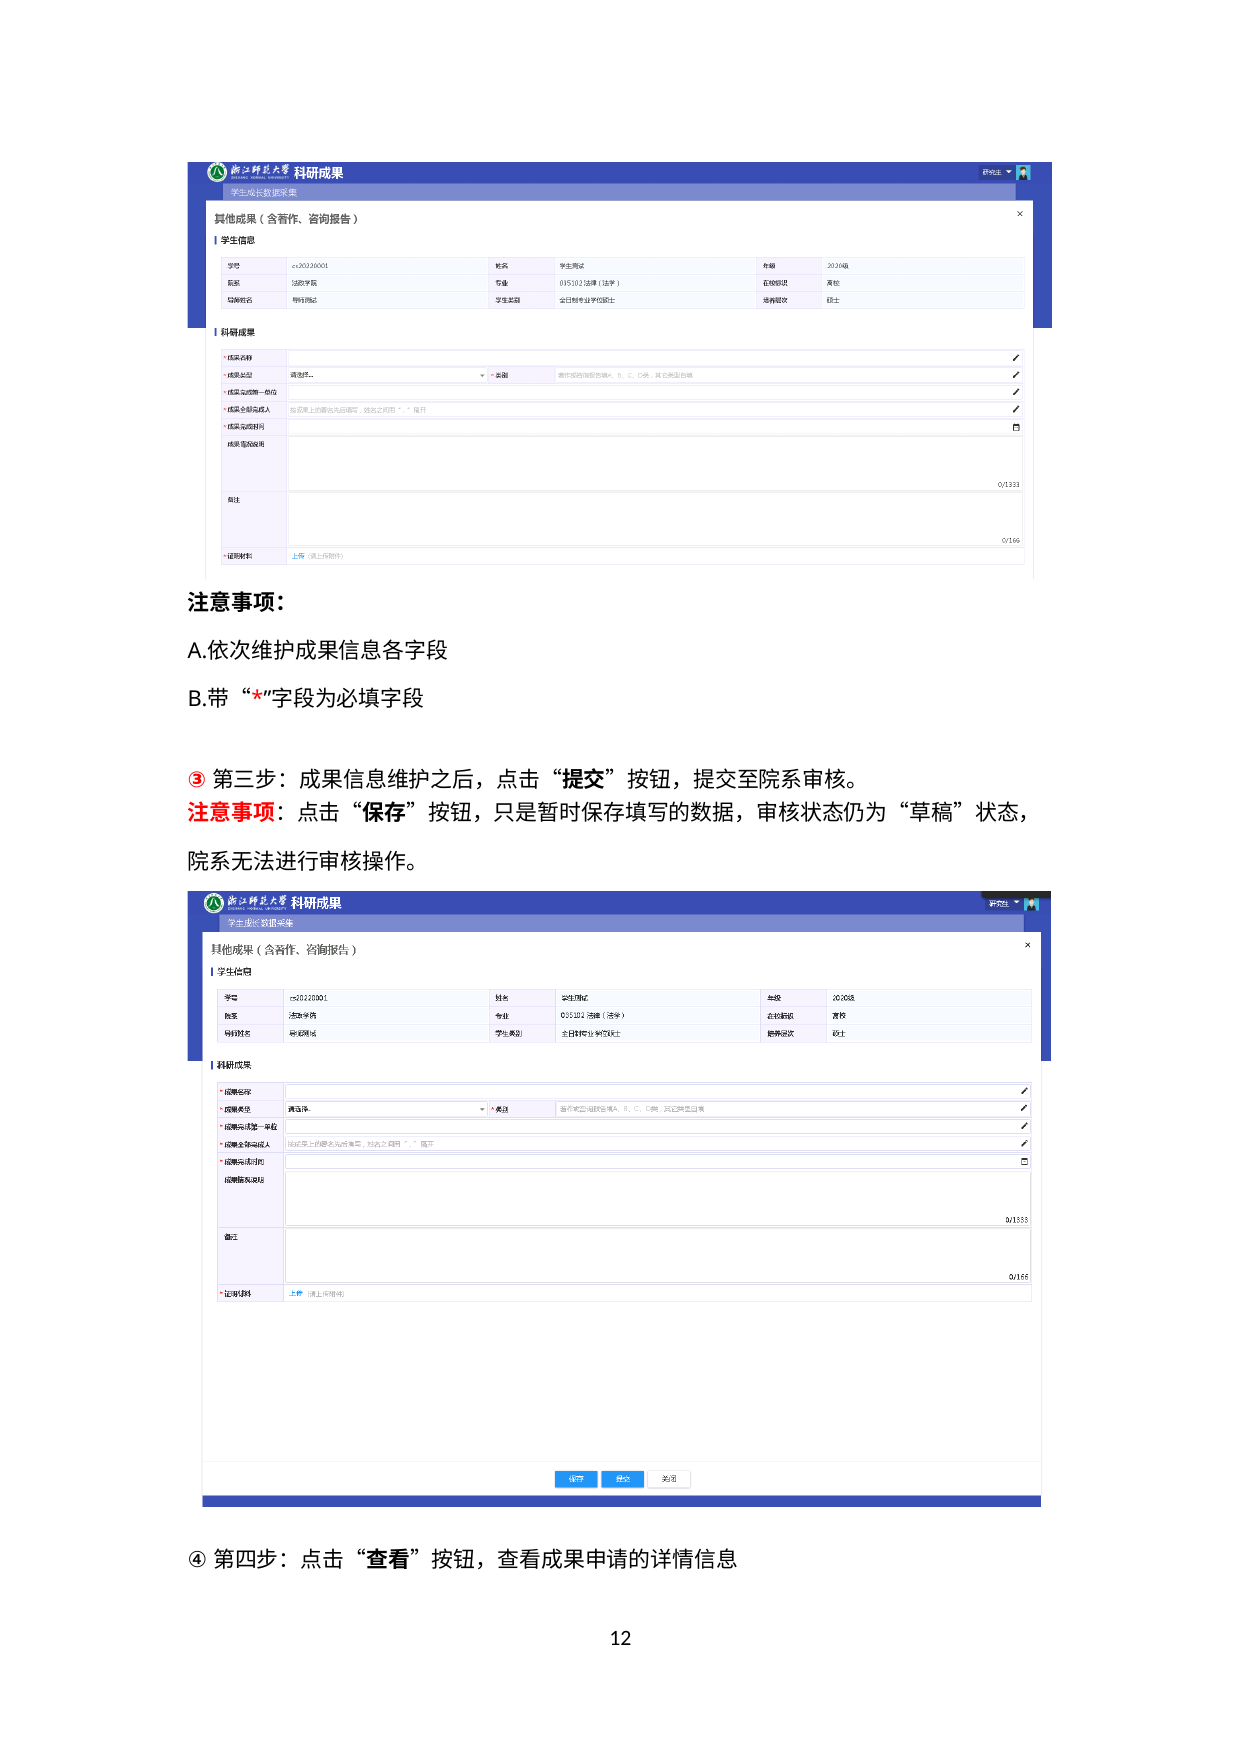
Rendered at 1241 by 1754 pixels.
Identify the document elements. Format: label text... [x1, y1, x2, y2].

list ④ 第四步：点击“查看”按钮，查看成果申请的详情信息 [187, 1542, 1053, 1574]
picture [187, 891, 1051, 1507]
text 注意事项： [187, 584, 1053, 617]
list A.依次维护成果信息各字段 [187, 633, 1053, 665]
picture [187, 162, 1052, 579]
text ③ 第三步：成果信息维护之后，点击“提交”按钮，提交至院系审核。 [187, 762, 1053, 794]
list B.带“*”字段为必填字段 [187, 681, 1053, 714]
list 注意事项：点击“保存”按钮，只是暂时保存填写的数据，审核状态仍为“草稿”状态，院系无法进行审核操作。 [187, 794, 1053, 876]
